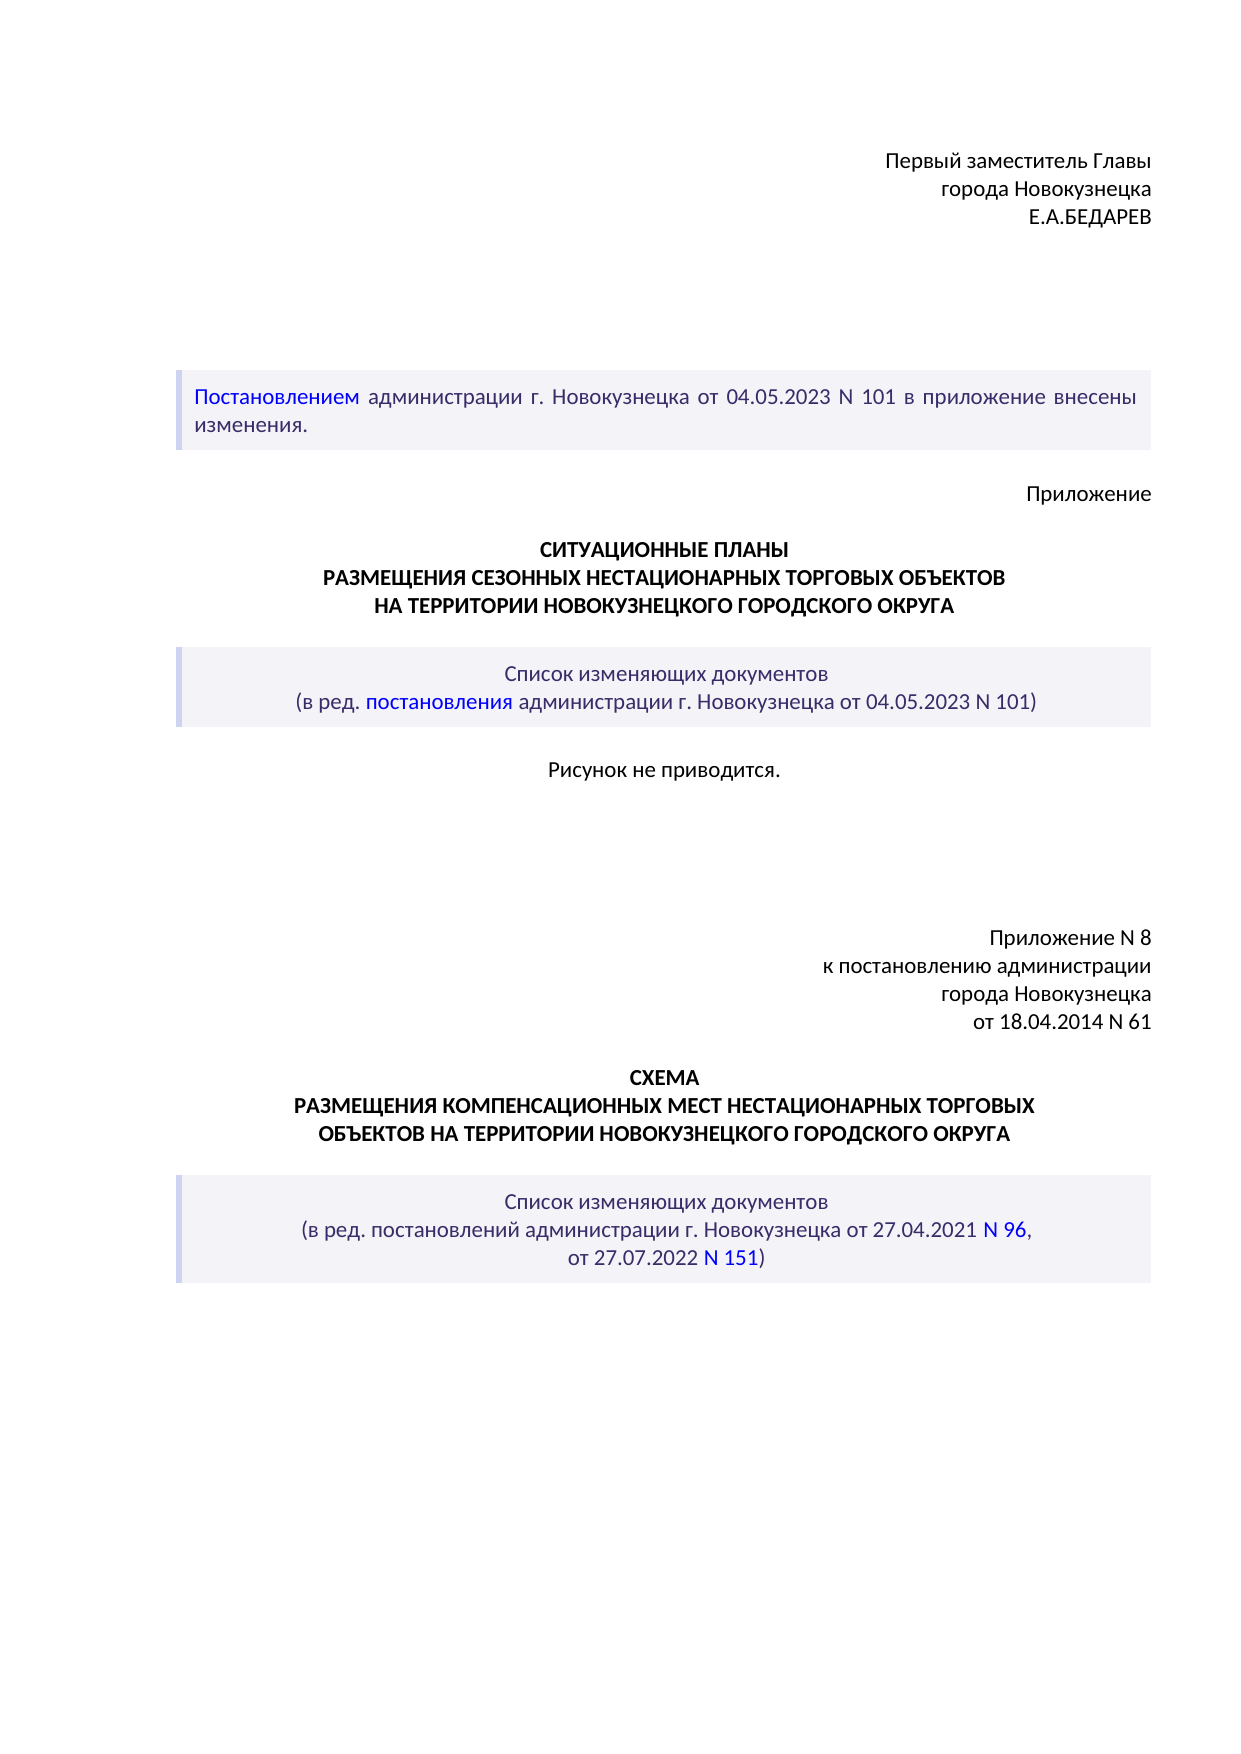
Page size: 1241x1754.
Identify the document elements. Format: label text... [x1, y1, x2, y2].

text Рисунок не приводится. [177, 755, 1152, 783]
title ОБЪЕКТОВ НА ТЕРРИТОРИИ НОВОКУЗНЕЦКОГО ГОРОДСКОГО ОКРУГА [177, 1119, 1152, 1147]
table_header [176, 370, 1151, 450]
title СИТУАЦИОННЫЕ ПЛАНЫ [177, 535, 1152, 563]
text Е.А.БЕДАРЕВ [177, 202, 1152, 230]
title СХЕМА [177, 1063, 1152, 1091]
text от 18.04.2014 N 61 [177, 1007, 1152, 1035]
text к постановлению администрации [177, 951, 1152, 979]
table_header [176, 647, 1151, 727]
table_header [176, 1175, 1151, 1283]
text Приложение [177, 479, 1152, 507]
text города Новокузнецка [177, 979, 1152, 1007]
title РАЗМЕЩЕНИЯ КОМПЕНСАЦИОННЫХ МЕСТ НЕСТАЦИОНАРНЫХ ТОРГОВЫХ [177, 1091, 1152, 1119]
text Первый заместитель Главы [177, 146, 1152, 174]
text Приложение N 8 [177, 923, 1152, 951]
title РАЗМЕЩЕНИЯ СЕЗОННЫХ НЕСТАЦИОНАРНЫХ ТОРГОВЫХ ОБЪЕКТОВ [177, 563, 1152, 591]
title НА ТЕРРИТОРИИ НОВОКУЗНЕЦКОГО ГОРОДСКОГО ОКРУГА [177, 591, 1152, 619]
text города Новокузнецка [177, 174, 1152, 202]
